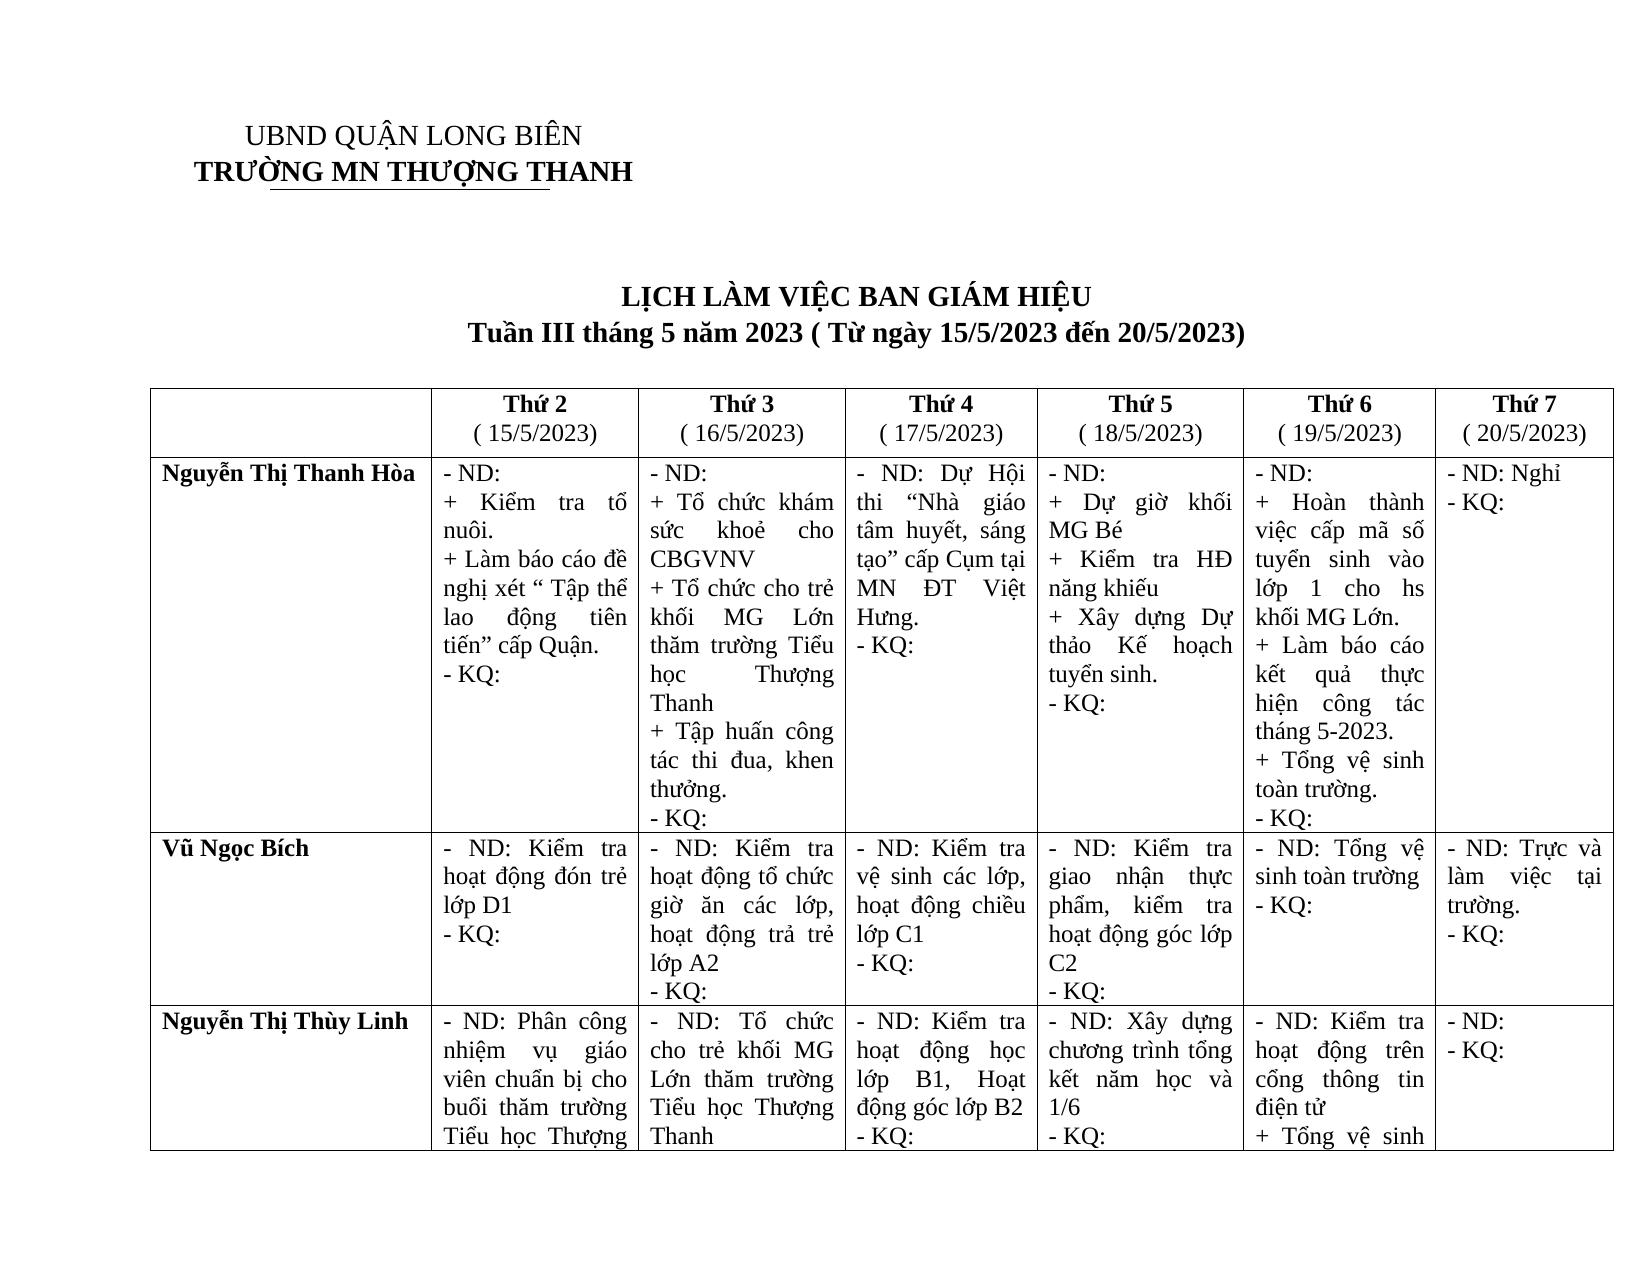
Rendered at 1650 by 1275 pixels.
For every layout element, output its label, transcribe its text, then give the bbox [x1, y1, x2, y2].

table_cell - ND: Trực và làm việc tại trường. - KQ: [1436, 833, 1613, 1005]
table_cell Nguyễn Thị Thanh Hòa [151, 458, 431, 832]
table_cell - ND: Kiểm tra vệ sinh các lớp, hoạt động chiều lớp C1 - KQ: [846, 833, 1037, 1005]
table_cell - ND: + Tổ chức khám sức khoẻ cho CBGVNV + Tổ chức cho trẻ khối MG Lớn thăm trường Tiểu học Thượng Thanh + Tập huấn công tác thi đua, khen thưởng. - KQ: [639, 458, 845, 832]
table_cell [432, 1006, 638, 1150]
text LỊCH LÀM VIỆC BAN GIÁM HIỆU [177, 279, 1536, 313]
table_cell - ND: Kiểm tra hoạt động tổ chức giờ ăn các lớp, hoạt động trả trẻ lớp A2 - KQ: [639, 833, 845, 1005]
table_cell - ND: Dự Hội thi “Nhà giáo tâm huyết, sáng tạo” cấp Cụm tại MN ĐT Việt Hưng. - KQ: [846, 458, 1037, 832]
text UBND QUẬN LONG BIÊN [177, 118, 650, 152]
table_header Thứ 6 ( 19/5/2023) [1244, 389, 1435, 457]
table_header Thứ 2 ( 15/5/2023) [432, 389, 638, 457]
table_cell - ND: Kiểm tra hoạt động đón trẻ lớp D1 - KQ: [432, 833, 638, 1005]
table_cell - ND: + Dự giờ khối MG Bé + Kiểm tra HĐ năng khiếu + Xây dựng Dự thảo Kế hoạch tuyển sinh. - KQ: [1038, 458, 1243, 832]
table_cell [151, 1006, 431, 1150]
table_cell - ND: Tổng vệ sinh toàn trường - KQ: [1244, 833, 1435, 1005]
table_header Thứ 5 ( 18/5/2023) [1038, 389, 1243, 457]
table_header [151, 389, 431, 457]
table_cell - ND: + Hoàn thành việc cấp mã số tuyển sinh vào lớp 1 cho hs khối MG Lớn. + Làm báo cáo kết quả thực hiện công tác tháng 5-2023. + Tổng vệ sinh toàn trường. - KQ: [1244, 458, 1435, 832]
table_cell Vũ Ngọc Bích [151, 833, 431, 1005]
table_cell - ND: + Kiểm tra tổ nuôi. + Làm báo cáo đề nghị xét “ Tập thể lao động tiên tiến” cấp Quận. - KQ: [432, 458, 638, 832]
text TRƯỜNG MN THƯỢNG THANH [177, 154, 650, 188]
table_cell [846, 1006, 1037, 1150]
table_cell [1244, 1006, 1435, 1150]
text Tuần III tháng 5 năm 2023 ( Từ ngày 15/5/2023 đến 20/5/2023) [177, 316, 1536, 349]
table_cell - ND: - KQ: [1436, 1006, 1613, 1150]
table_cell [639, 1006, 845, 1150]
table_cell - ND: Kiểm tra giao nhận thực phẩm, kiểm tra hoạt động góc lớp C2 - KQ: [1038, 833, 1243, 1005]
table_header Thứ 7 ( 20/5/2023) [1436, 389, 1613, 457]
table_header Thứ 3 ( 16/5/2023) [639, 389, 845, 457]
table_header Thứ 4 ( 17/5/2023) [846, 389, 1037, 457]
table_cell - ND: Nghỉ - KQ: [1436, 458, 1613, 832]
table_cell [1038, 1006, 1243, 1150]
